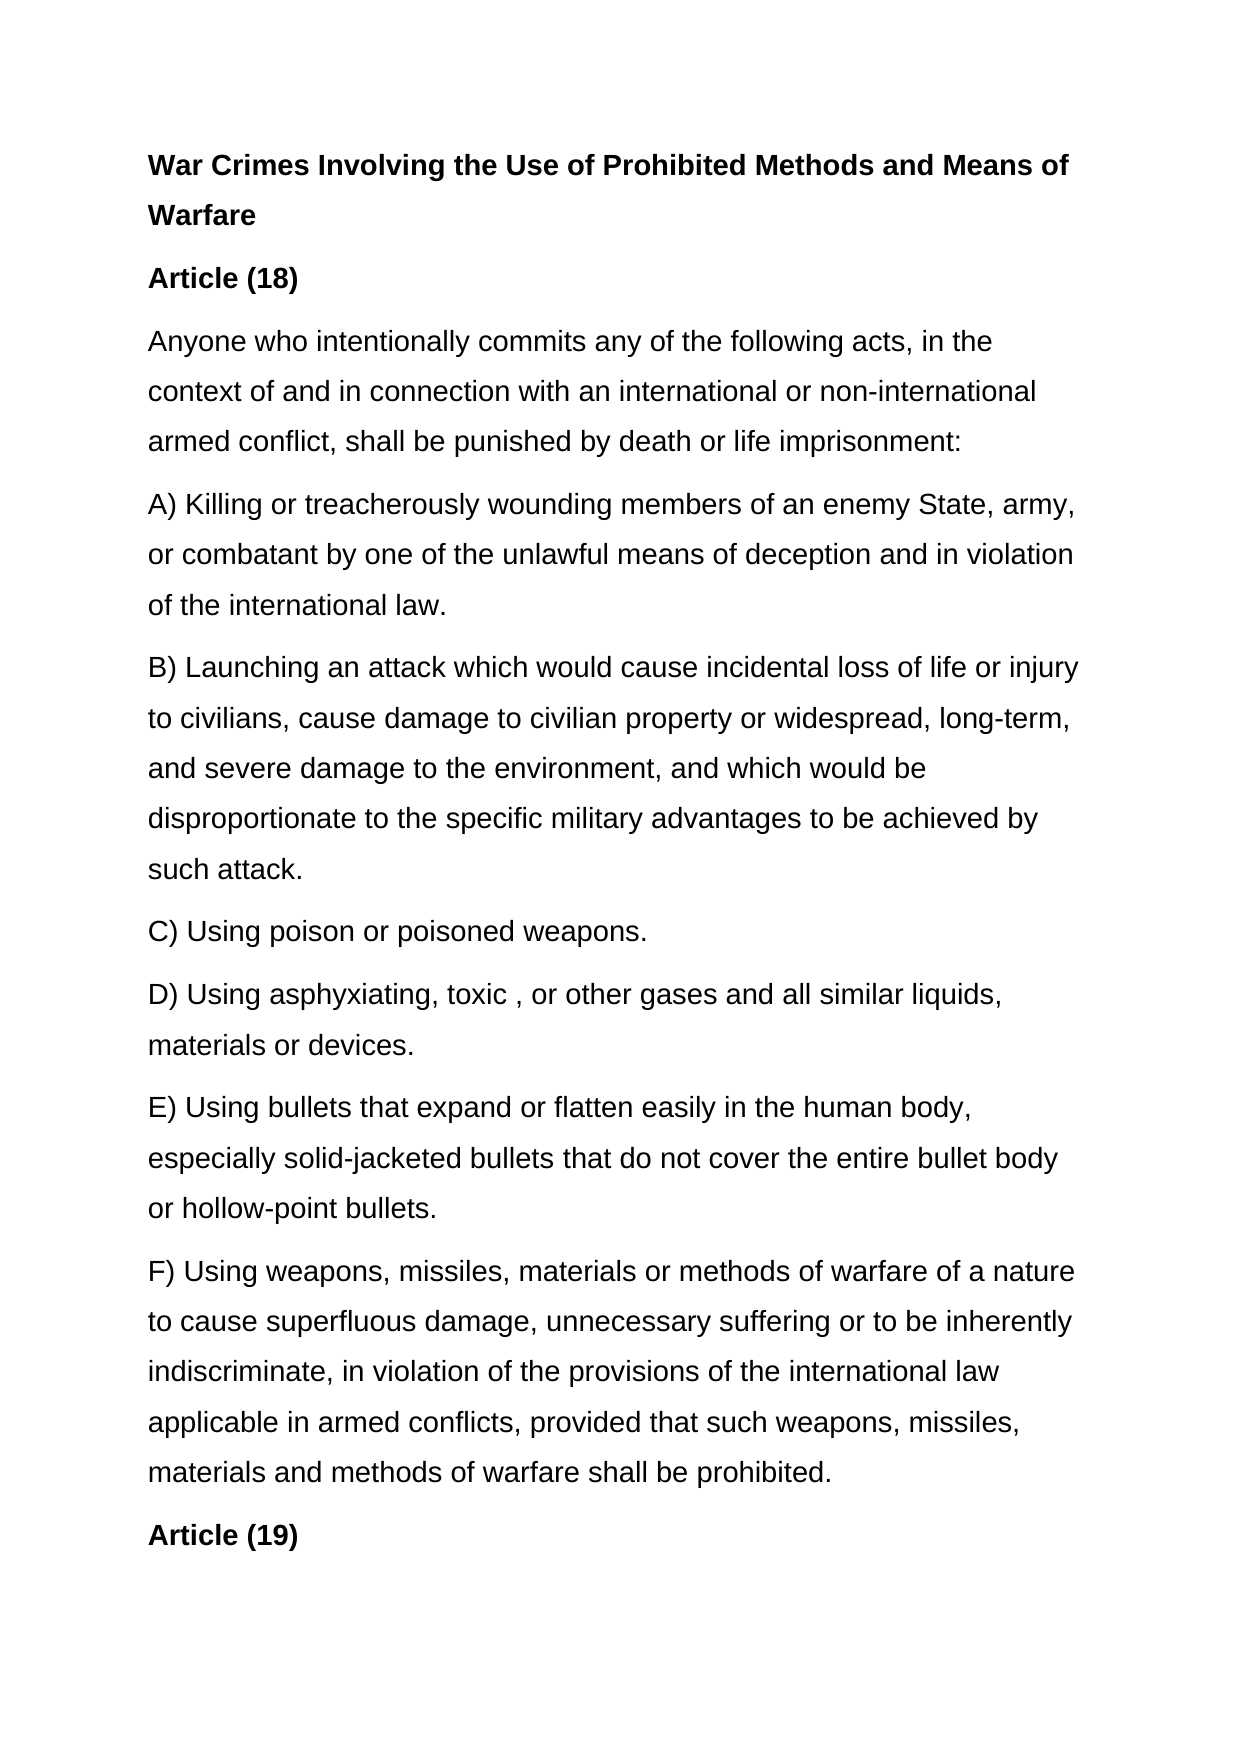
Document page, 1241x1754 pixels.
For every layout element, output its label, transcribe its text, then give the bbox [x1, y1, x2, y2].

text Article (18) [148, 261, 1093, 294]
text E) Using bullets that expand or flatten easily in the human body, especially solid-jacketed bullets that do not cover the entire bullet body or hollow-point bullets. [148, 1090, 1093, 1224]
text Anyone who intentionally commits any of the following acts, in the context of and in connection with an international or non-international armed conflict, shall be punished by death or life imprisonment: [148, 323, 1093, 458]
text B) Launching an attack which would cause incidental loss of life or injury to civilians, cause damage to civilian property or widespread, long-term, and severe damage to the environment, and which would be disproportionate to the specific military advantages to be achieved by such attack. [148, 650, 1093, 885]
text Article (19) [148, 1518, 1093, 1551]
text D) Using asphyxiating, toxic , or other gases and all similar liquids, materials or devices. [148, 977, 1093, 1061]
text A) Killing or treacherously wounding members of an enemy State, army, or combatant by one of the unlawful means of deception and in violation of the international law. [148, 487, 1093, 621]
text War Crimes Involving the Use of Prohibited Methods and Means of Warfare [148, 148, 1093, 231]
text C) Using poison or poisoned weapons. [148, 914, 1093, 948]
text F) Using weapons, missiles, materials or methods of warfare of a nature to cause superfluous damage, unnecessary suffering or to be inherently indiscriminate, in violation of the provisions of the international law applicable in armed conflicts, provided that such weapons, missiles, materials and methods of warfare shall be prohibited. [148, 1254, 1093, 1489]
